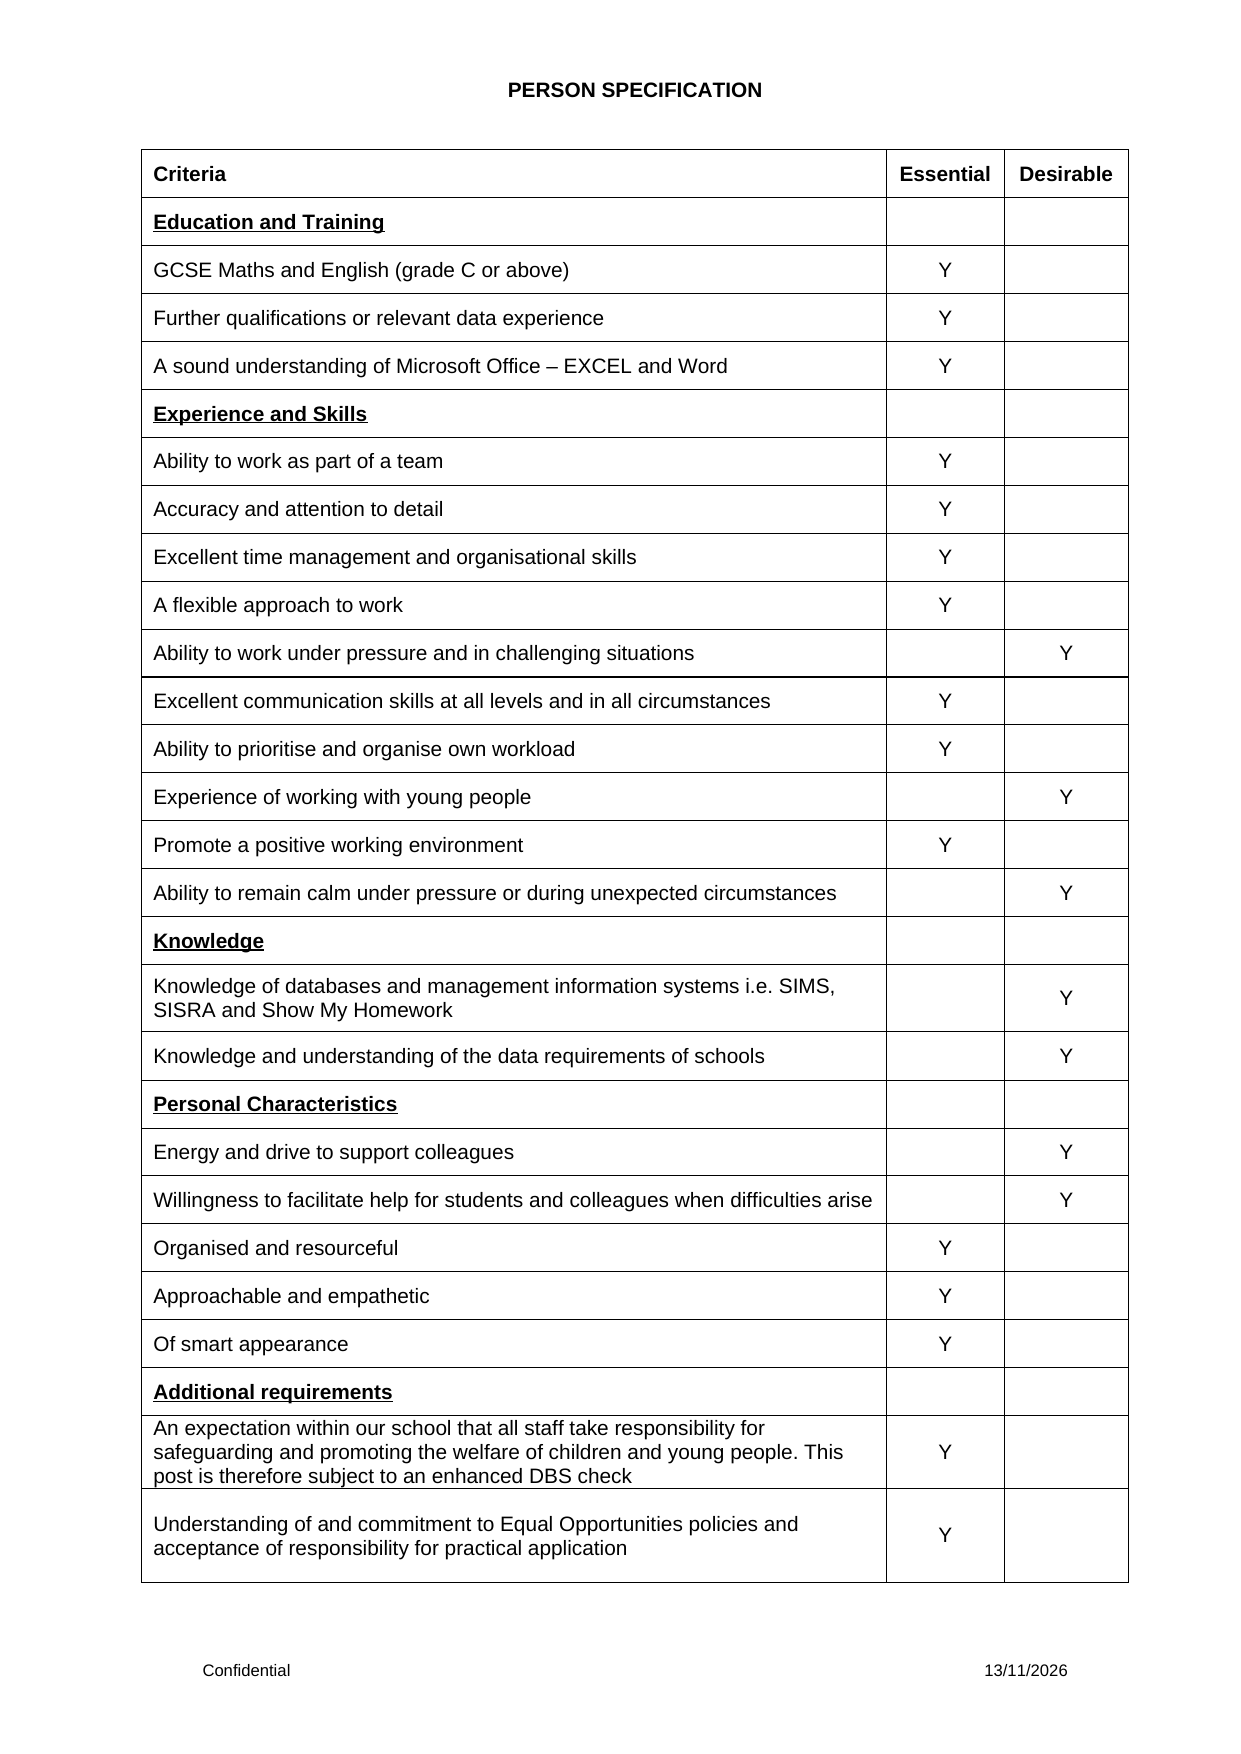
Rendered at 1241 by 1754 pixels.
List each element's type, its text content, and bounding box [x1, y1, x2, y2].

table_cell Y [887, 1489, 1004, 1582]
table_cell Excellent communication skills at all levels and in all circumstances [142, 678, 886, 724]
table_cell Additional requirements [142, 1368, 886, 1415]
table_cell Y [887, 438, 1004, 485]
table_cell [887, 198, 1004, 245]
table_cell Y [887, 486, 1004, 533]
table_cell [887, 1368, 1004, 1415]
table_cell Y [1005, 869, 1128, 916]
table_cell [887, 773, 1004, 820]
table_cell Experience of working with young people [142, 773, 886, 820]
table_cell Y [887, 1416, 1004, 1488]
table_cell [887, 1081, 1004, 1127]
table_cell Y [887, 342, 1004, 389]
table_cell Y [1005, 773, 1128, 820]
table_header Essential [887, 150, 1004, 197]
table_cell [887, 917, 1004, 964]
table_cell Y [1005, 630, 1128, 676]
table_cell Y [1005, 965, 1128, 1031]
table_cell [1005, 917, 1128, 964]
table_cell Y [1005, 1129, 1128, 1175]
table_cell Willingness to facilitate help for students and colleagues when difficulties arise [142, 1176, 886, 1223]
table_cell Ability to work under pressure and in challenging situations [142, 630, 886, 676]
table_cell Education and Training [142, 198, 886, 245]
table_cell Personal Characteristics [142, 1081, 886, 1127]
table_cell [1005, 725, 1128, 772]
table_cell [1005, 534, 1128, 581]
table_cell [887, 1032, 1004, 1079]
table_cell [1005, 246, 1128, 293]
table_cell Energy and drive to support colleagues [142, 1129, 886, 1175]
table_cell Promote a positive working environment [142, 821, 886, 868]
table_cell [1005, 198, 1128, 245]
table_cell [1005, 390, 1128, 437]
table_cell Knowledge [142, 917, 886, 964]
table_cell Y [1005, 1176, 1128, 1223]
table_cell [887, 630, 1004, 676]
text PERSON SPECIFICATION [89, 77, 1181, 101]
table_cell [1005, 1489, 1128, 1582]
table_cell Accuracy and attention to detail [142, 486, 886, 533]
table_cell Ability to prioritise and organise own workload [142, 725, 886, 772]
table_cell Of smart appearance [142, 1320, 886, 1367]
table_cell Y [887, 1320, 1004, 1367]
table_header Desirable [1005, 150, 1128, 197]
table_cell Y [887, 582, 1004, 628]
table_cell Y [887, 1272, 1004, 1319]
table_cell Y [887, 294, 1004, 341]
table_cell Ability to remain calm under pressure or during unexpected circumstances [142, 869, 886, 916]
table_cell Knowledge and understanding of the data requirements of schools [142, 1032, 886, 1079]
table_cell Knowledge of databases and management information systems i.e. SIMS, SISRA and Show My Homework [142, 965, 886, 1031]
table_cell Y [887, 678, 1004, 724]
table_cell [1005, 1368, 1128, 1415]
table_cell An expectation within our school that all staff take responsibility for safeguarding and promoting the welfare of children and young people. This post is therefore subject to an enhanced DBS check [142, 1416, 886, 1488]
table_cell [1005, 582, 1128, 628]
table_cell [1005, 438, 1128, 485]
table_cell [1005, 821, 1128, 868]
table_cell [1005, 1224, 1128, 1271]
table_cell [887, 1176, 1004, 1223]
table_cell [887, 965, 1004, 1031]
table_cell [1005, 1272, 1128, 1319]
table_cell Y [887, 821, 1004, 868]
table_cell Organised and resourceful [142, 1224, 886, 1271]
table_cell [1005, 678, 1128, 724]
table_cell Excellent time management and organisational skills [142, 534, 886, 581]
table_cell [887, 1129, 1004, 1175]
table_cell Approachable and empathetic [142, 1272, 886, 1319]
table_cell [887, 390, 1004, 437]
table_cell Understanding of and commitment to Equal Opportunities policies and acceptance of responsibility for practical application [142, 1489, 886, 1582]
table_cell [1005, 1320, 1128, 1367]
table_cell Y [887, 534, 1004, 581]
table_cell Y [1005, 1032, 1128, 1079]
table_header Criteria [142, 150, 886, 197]
table_cell [1005, 486, 1128, 533]
table_cell Further qualifications or relevant data experience [142, 294, 886, 341]
table_cell A sound understanding of Microsoft Office – EXCEL and Word [142, 342, 886, 389]
table_cell GCSE Maths and English (grade C or above) [142, 246, 886, 293]
table_cell [1005, 1416, 1128, 1488]
table_cell [887, 869, 1004, 916]
table_cell Experience and Skills [142, 390, 886, 437]
table_cell [1005, 294, 1128, 341]
table_cell A flexible approach to work [142, 582, 886, 628]
table_cell Ability to work as part of a team [142, 438, 886, 485]
table_cell Y [887, 246, 1004, 293]
table_cell Y [887, 725, 1004, 772]
table_cell [1005, 1081, 1128, 1127]
table_cell Y [887, 1224, 1004, 1271]
table_cell [1005, 342, 1128, 389]
